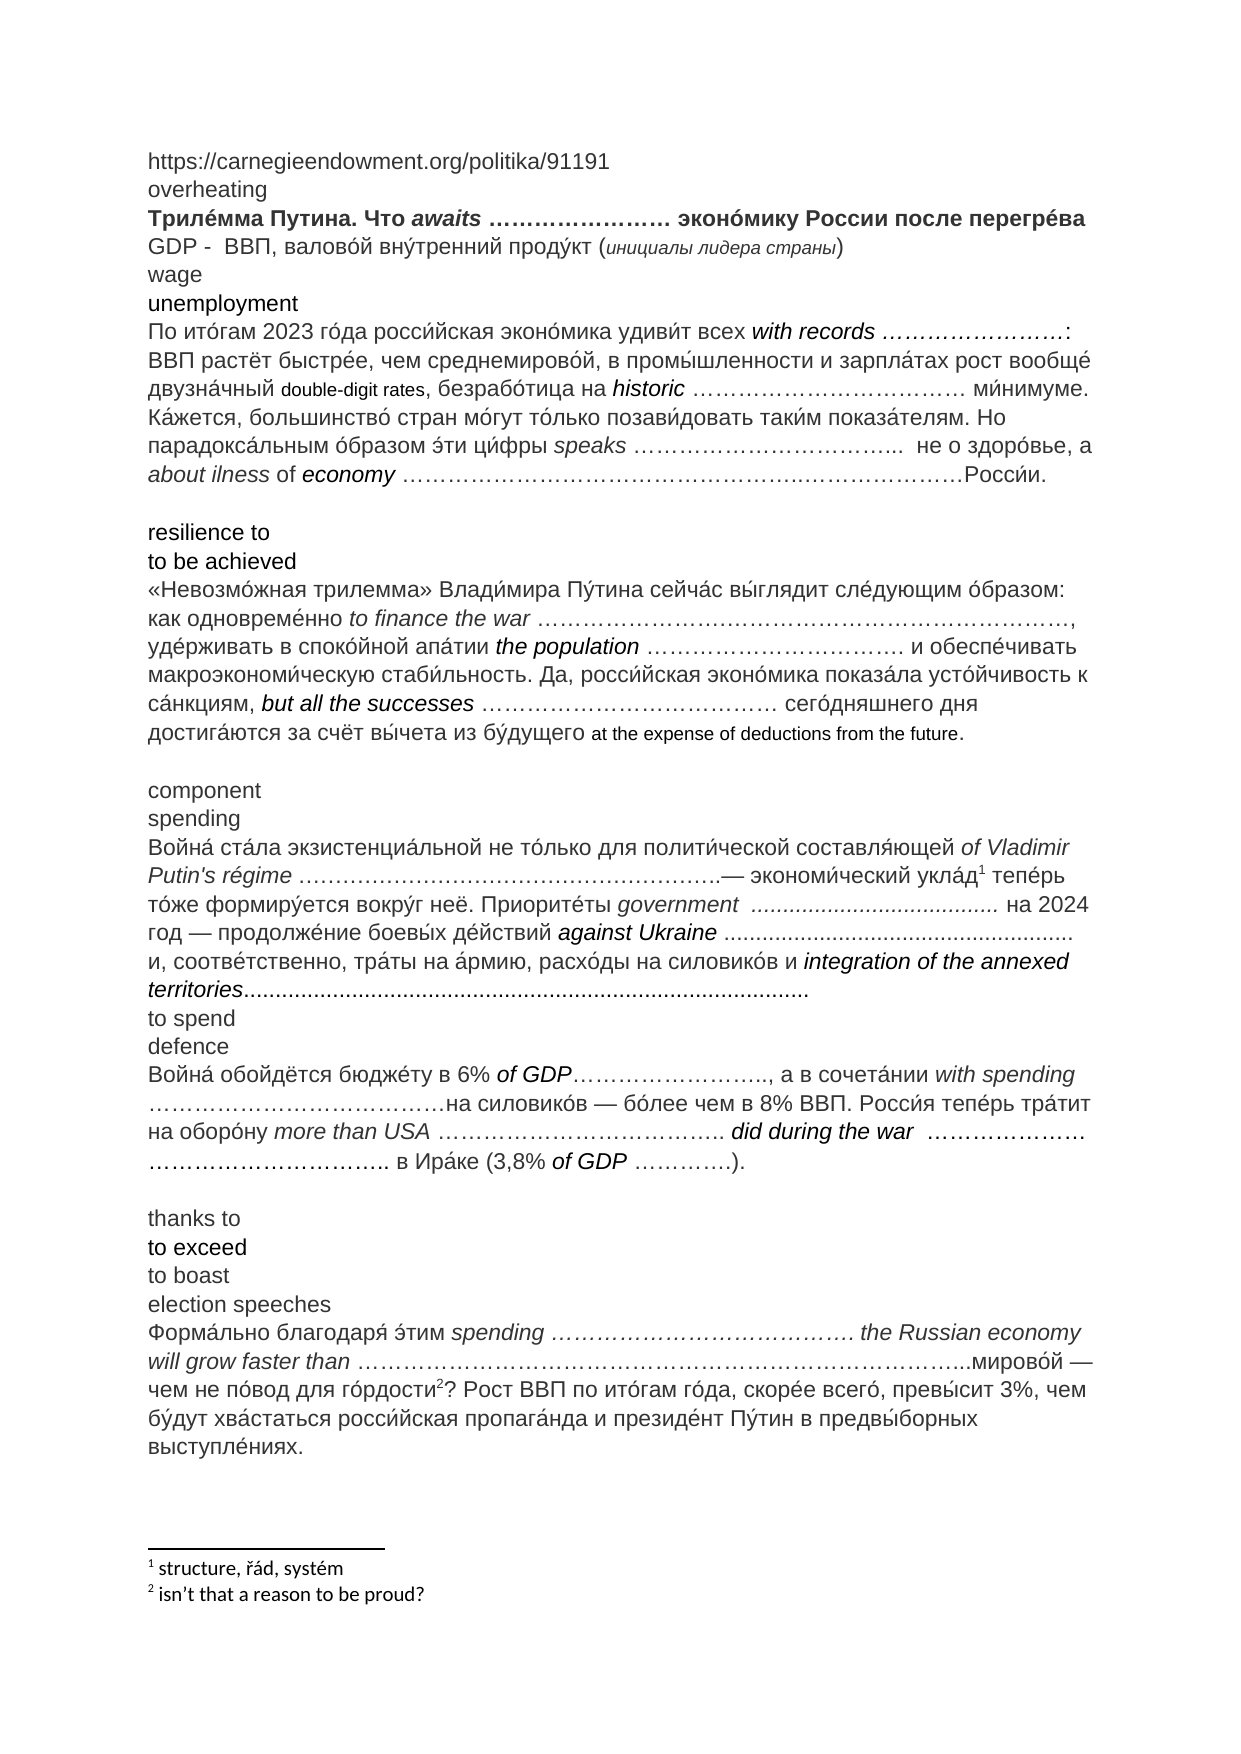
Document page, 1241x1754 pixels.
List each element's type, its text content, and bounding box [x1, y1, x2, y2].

text to boast [148, 1262, 1093, 1289]
text По ито́гам 2023 го́да росси́йская эконо́мика удиви́т всех with records ……………………: ВВП растёт быстре́е, чем среднемирово́й, в промы́шленности и зарпла́тах рост вообще́ двузна́чный double-digit rates, безрабо́тица на historic ……………………………… ми́нимуме. Ка́жется, большинство́ стран мо́гут то́лько позави́довать таки́м показа́телям. Но парадокса́льным о́бразом э́ти ци́фры speaks ……………………………... не о здоро́вье, а about ilness of economy ……………………………………………..…………………Росси́и. [148, 318, 1093, 488]
text resilience to [148, 519, 1093, 546]
text component [148, 777, 1093, 803]
text to spend [148, 1004, 1093, 1031]
text Трилéмма Путина. Что awaits …………………… эконóмику России после перегрéва [148, 204, 1093, 231]
text overheating [148, 176, 1093, 202]
text spending [148, 805, 1093, 832]
text Война́ ста́ла экзистенциа́льной не то́лько для полити́ческой составля́ющей of Vladimir Putin's régime .….….….….….….….….….….….….….…..— экономи́ческий укла́д тепе́рь то́же формиру́ется вокру́г неё. Приорите́ты government ....................................... на 2024 год — продолже́ние боевы́х де́йствий against Ukraine ....................................................... и, соотве́тственно, тра́ты на а́рмию, расхо́ды на силовико́в и integration of the annexed territories......................................................................................... [148, 834, 1093, 1002]
text unemployment [148, 290, 1093, 316]
text GDP - ВВП, валово́й вну́тренний проду́кт (инициалы лидера страны) [148, 233, 1093, 259]
text to exceed [148, 1234, 1093, 1260]
text defence [148, 1033, 1093, 1059]
text wage [148, 261, 1093, 288]
text https://carnegieendowment.org/politika/91191 [148, 148, 1093, 174]
text Форма́льно благодаря́ э́тим spending …………………………………. the Russian economy will grow faster than ……………………………………………………………………...мирово́й — чем не по́вод для го́рдости? Рост ВВП по ито́гам го́да, скоре́е всего́, превы́сит 3%, чем бу́дут хва́статься росси́йская пропага́нда и президе́нт Пу́тин в предвы́борных выступле́ниях. [148, 1319, 1093, 1459]
text «Невозмо́жная трилемма» Влади́мира Пу́тина сейча́с вы́глядит сле́дующим о́бразом: как одновреме́нно to finance the war …………………….………………………………………, уде́рживать в споко́йной апа́тии the population ……………………………. и обеспе́чивать макроэкономи́ческую стаби́льность. Да, росси́йская эконо́мика показа́ла усто́йчивость к са́нкциям, but all the successes ………………………………… сего́дняшнего дня достига́ются за счёт вы́чета из бу́дущего at the expense of deductions from the future. [148, 576, 1093, 746]
text thanks to [148, 1205, 1093, 1232]
text Война́ обойдётся бюдже́ту в 6% of GDP…………………….., а в сочета́нии with spending …………………………………на силовико́в — бо́лее чем в 8% ВВП. Росси́я тепе́рь тра́тит на оборо́ну more than USA ……………………………….. did during the war ………………… ………………………….. в Ира́ке (3,8% of GDP ………….). [148, 1061, 1093, 1175]
text election speeches [148, 1291, 1093, 1317]
text to be achieved [148, 548, 1093, 574]
